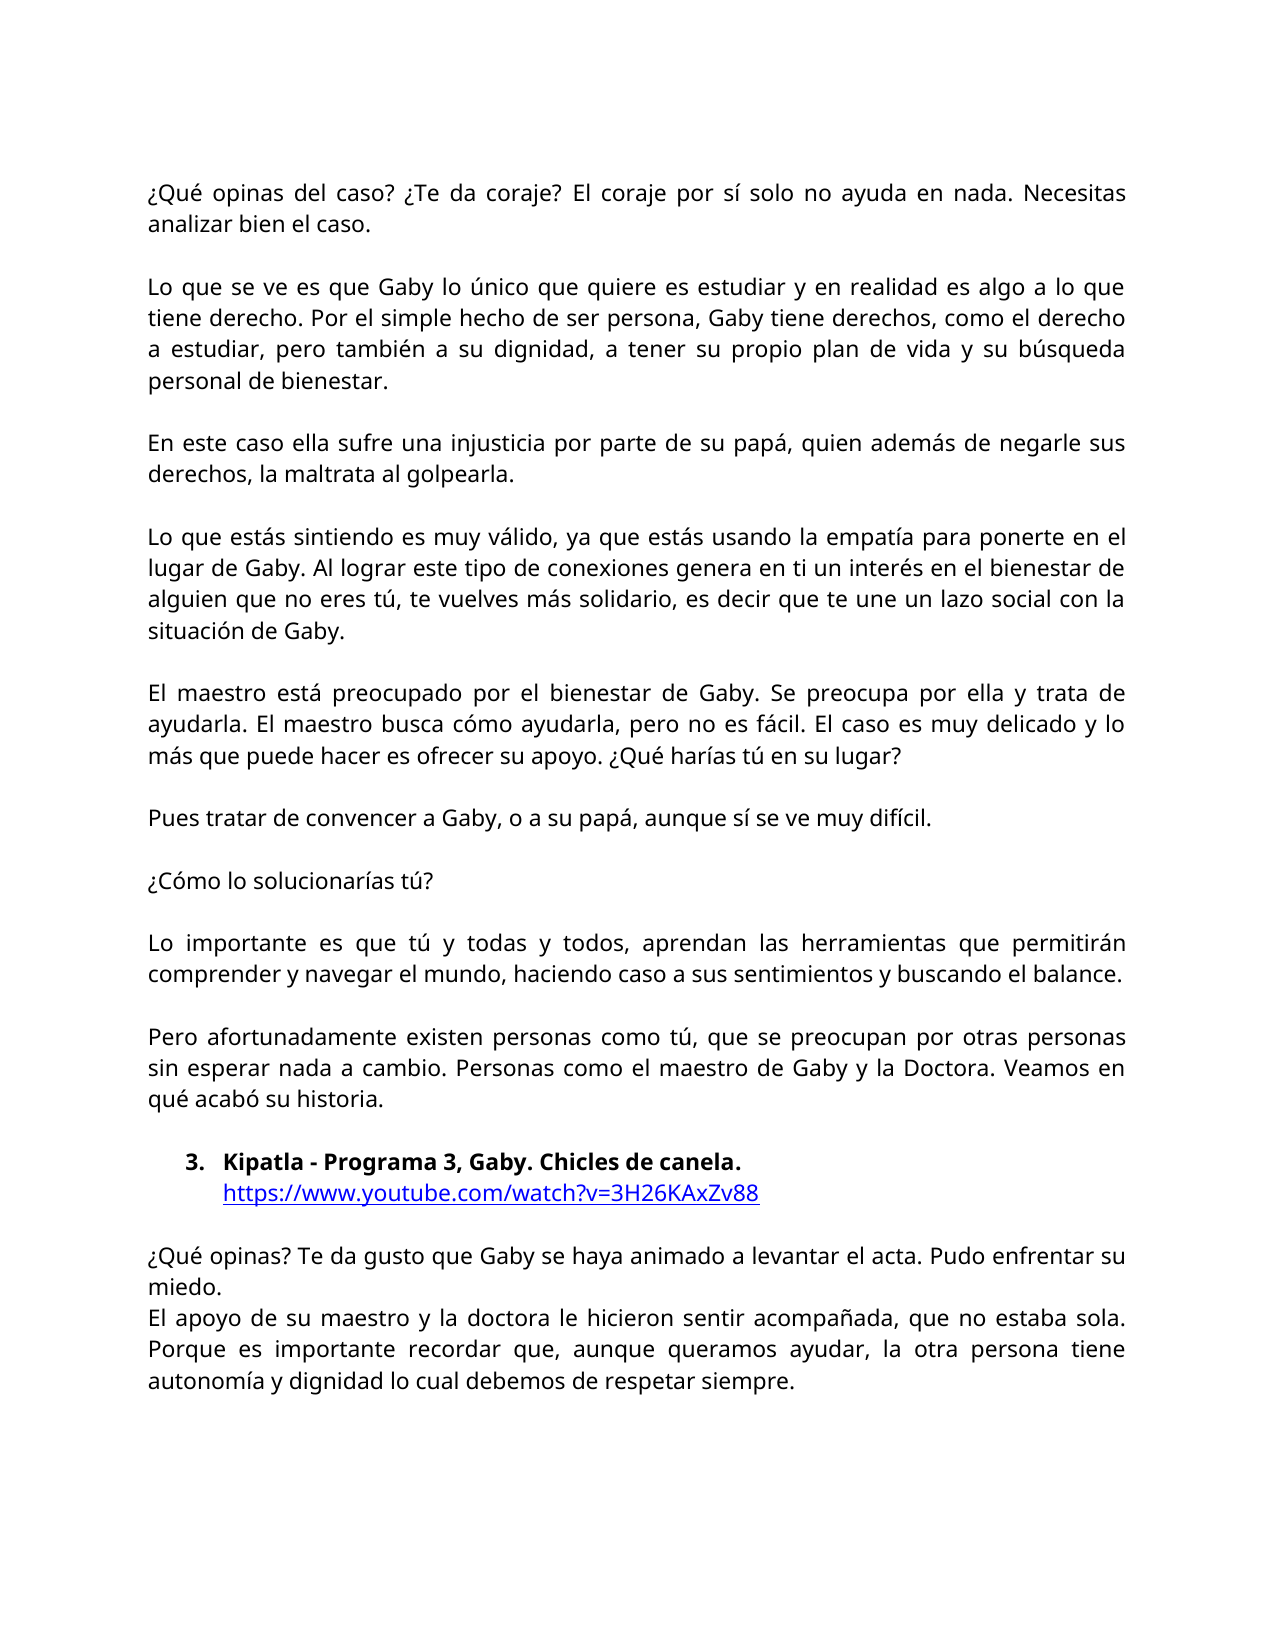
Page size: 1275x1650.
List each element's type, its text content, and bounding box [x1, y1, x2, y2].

text ¿Qué opinas del caso? ¿Te da coraje? El coraje por sí solo no ayuda en nada. Necesitas analizar bien el caso. [148, 177, 1127, 240]
text Pues tratar de convencer a Gaby, o a su papá, aunque sí se ve muy difícil. [148, 802, 1127, 833]
text El apoyo de su maestro y la doctora le hicieron sentir acompañada, que no estaba sola. Porque es importante recordar que, aunque queramos ayudar, la otra persona tiene autonomía y dignidad lo cual debemos de respetar siempre. [148, 1302, 1127, 1396]
text ¿Qué opinas? Te da gusto que Gaby se haya animado a levantar el acta. Pudo enfrentar su miedo. [148, 1240, 1127, 1302]
text Pero afortunadamente existen personas como tú, que se preocupan por otras personas sin esperar nada a cambio. Personas como el maestro de Gaby y la Doctora. Veamos en qué acabó su historia. [148, 1021, 1127, 1115]
text ¿Cómo lo solucionarías tú? [148, 865, 1127, 896]
text Lo que estás sintiendo es muy válido, ya que estás usando la empatía para ponerte en el lugar de Gaby. Al lograr este tipo de conexiones genera en ti un interés en el bienestar de alguien que no eres tú, te vuelves más solidario, es decir que te une un lazo social con la situación de Gaby. [147, 521, 1127, 646]
list Kipatla - Programa 3, Gaby. Chicles de canela. [185, 1146, 1127, 1177]
text Lo importante es que tú y todas y todos, aprendan las herramientas que permitirán comprender y navegar el mundo, haciendo caso a sus sentimientos y buscando el balance. [148, 927, 1127, 990]
list https://www.youtube.com/watch?v=3H26KAxZv88 [223, 1177, 1127, 1208]
text El maestro está preocupado por el bienestar de Gaby. Se preocupa por ella y trata de ayudarla. El maestro busca cómo ayudarla, pero no es fácil. El caso es muy delicado y lo más que puede hacer es ofrecer su apoyo. ¿Qué harías tú en su lugar? [148, 677, 1127, 771]
text Lo que se ve es que Gaby lo único que quiere es estudiar y en realidad es algo a lo que tiene derecho. Por el simple hecho de ser persona, Gaby tiene derechos, como el derecho a estudiar, pero también a su dignidad, a tener su propio plan de vida y su búsqueda personal de bienestar. [147, 271, 1127, 396]
text En este caso ella sufre una injusticia por parte de su papá, quien además de negarle sus derechos, la maltrata al golpearla. [147, 427, 1127, 490]
